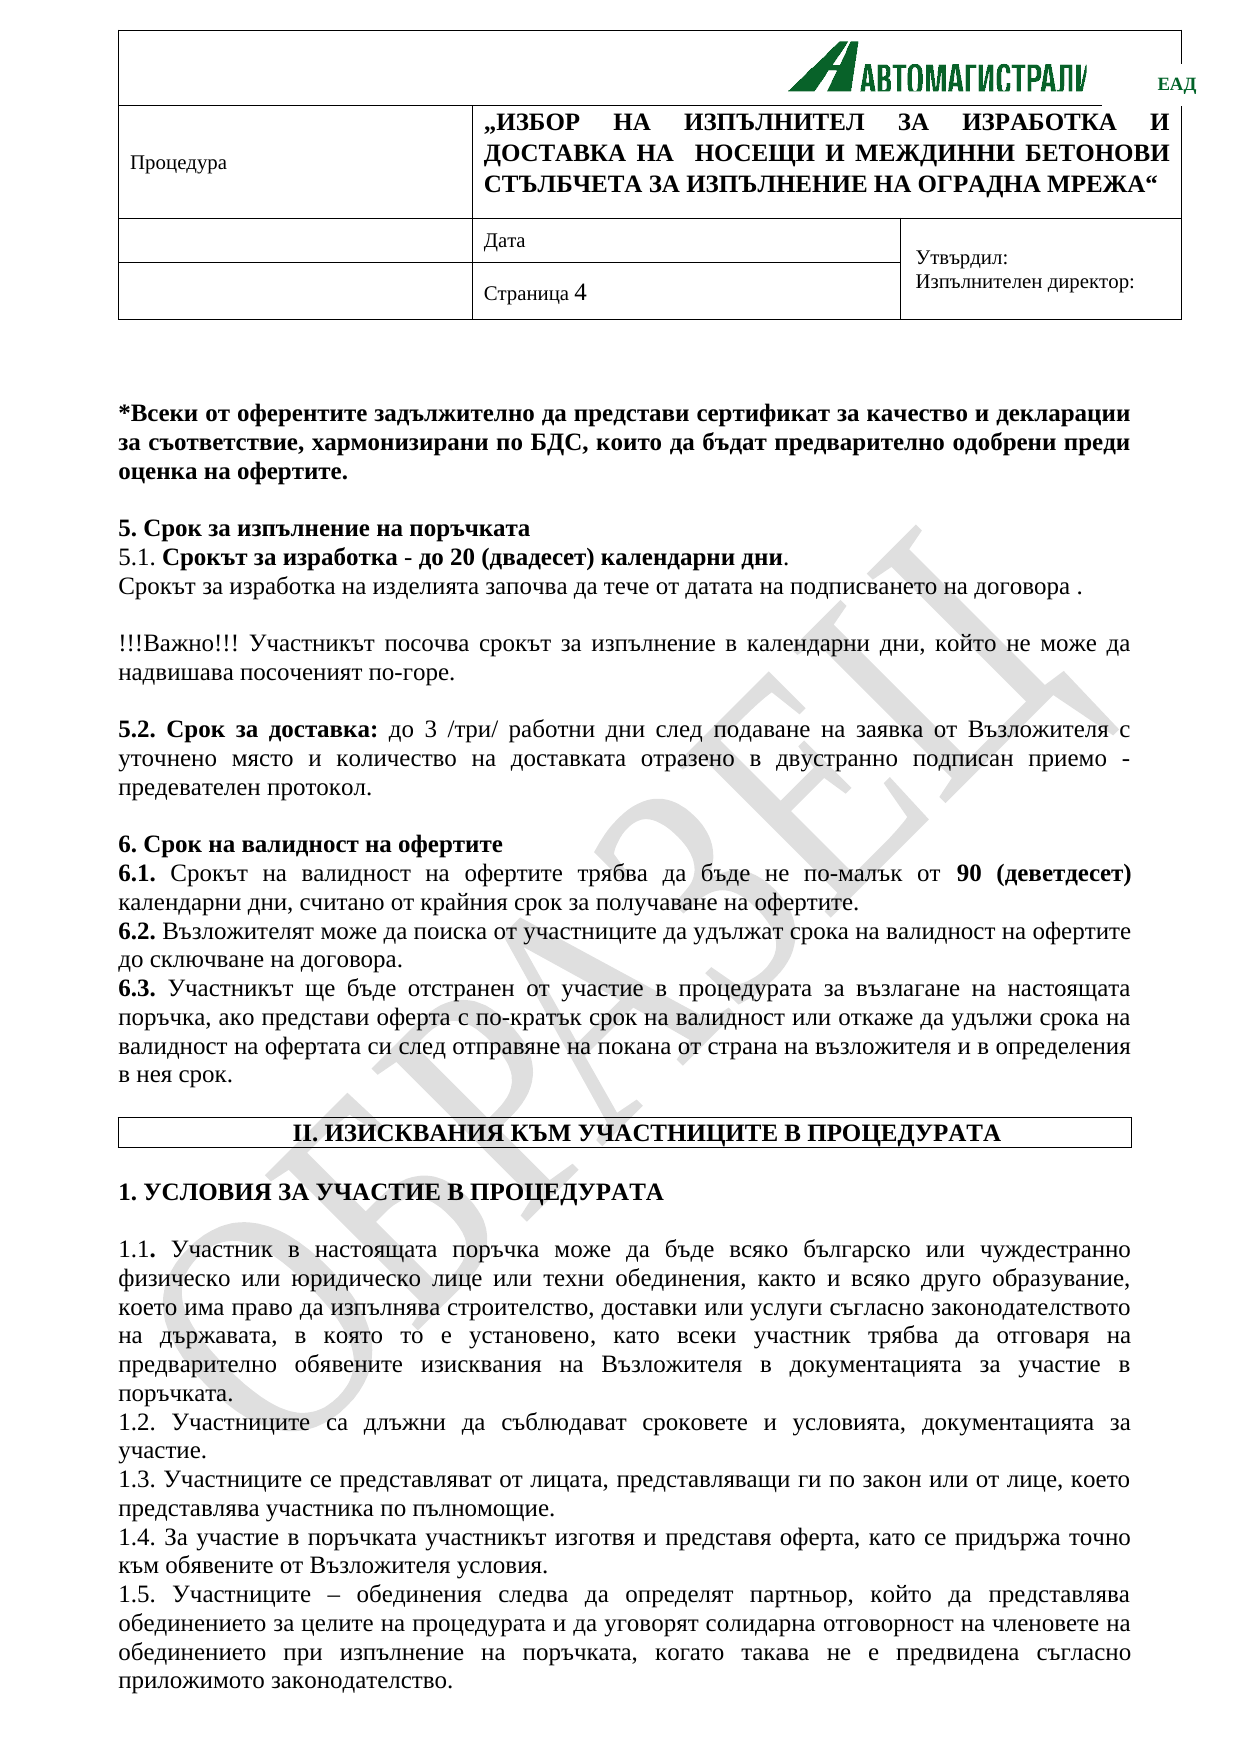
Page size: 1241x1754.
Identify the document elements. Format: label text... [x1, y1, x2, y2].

text 6.1. Срокът на валидност на офертите трябва да бъде не по-малък от 90 (деветдесет) календарни дни, считано от крайния срок за получаване на офертите. [118, 858, 1132, 916]
text 5. Срок за изпълнение на поръчката [118, 513, 1132, 542]
text 6. Срок на валидност на офертите [118, 829, 1132, 858]
picture [786, 41, 1087, 91]
text 1.2. Участниците са длъжни да съблюдават сроковете и условията, документацията за участие. [118, 1407, 1132, 1464]
text !!!Важно!!! Участникът посочва срокът за изпълнение в календарни дни, който не може да надвишава посоченият по-горе. [118, 628, 1132, 686]
text 5.1. Срокът за изработка - до 20 (двадесет) календарни дни. [118, 542, 1132, 571]
text 6.3. Участникът ще бъде отстранен от участие в процедурата за възлагане на настоящата поръчка, ако представи оферта с по-кратък срок на валидност или откаже да удължи срока на валидност на офертата си след отправяне на покана от страна на възложителя и в определения в нея срок. [118, 973, 1132, 1088]
text *Всеки от оферентите задължително да представи сертификат за качество и декларации за съответствие, хармонизирани по БДС, които да бъдат предварително одобрени преди оценка на офертите. [118, 398, 1132, 484]
text 1.5. Участниците – обединения следва да определят партньор, който да представлява обединението за целите на процедурата и да уговорят солидарна отговорност на членовете на обединението при изпълнение на поръчката, когато такава не е предвидена съгласно приложимото законодателство. [118, 1579, 1132, 1694]
text 1. УСЛОВИЯ ЗА УЧАСТИЕ В ПРОЦЕДУРАТА [118, 1177, 1132, 1205]
text 1.3. Участниците се представляват от лицата, представляващи ги по закон или от лице, което представлява участника по пълномощие. [118, 1464, 1132, 1522]
text 1.4. За участие в поръчката участникът изготвя и представя оферта, като се придържа точно към обявените от Възложителя условия. [118, 1522, 1132, 1579]
table_header ІІ. ИЗИСКВАНИЯ КЪМ УЧАСТНИЦИТЕ В ПРОЦЕДУРАТА [119, 1118, 1131, 1147]
text 1.1. Участник в настоящата поръчка може да бъде всяко българско или чуждестранно физическо или юридическо лице или техни обединения, както и всяко друго образувание, което има право да изпълнява строителство, доставки или услуги съгласно законодателството на държавата, в която то е установено, като всеки участник трябва да отговаря на предварително обявените изисквания на Възложителя в документацията за участие в поръчката. [118, 1234, 1132, 1407]
text Срокът за изработка на изделията започва да тече от датата на подписването на договора . [118, 571, 1132, 599]
text 6.2. Възложителят може да поиска от участниците да удължат срока на валидност на офертите до сключване на договора. [118, 916, 1132, 973]
text 5.2. Срок за доставка: до 3 /три/ работни дни след подаване на заявка от Възложителя с уточнено място и количество на доставката отразено в двустранно подписан приемо - предевателен протокол. [118, 714, 1132, 801]
